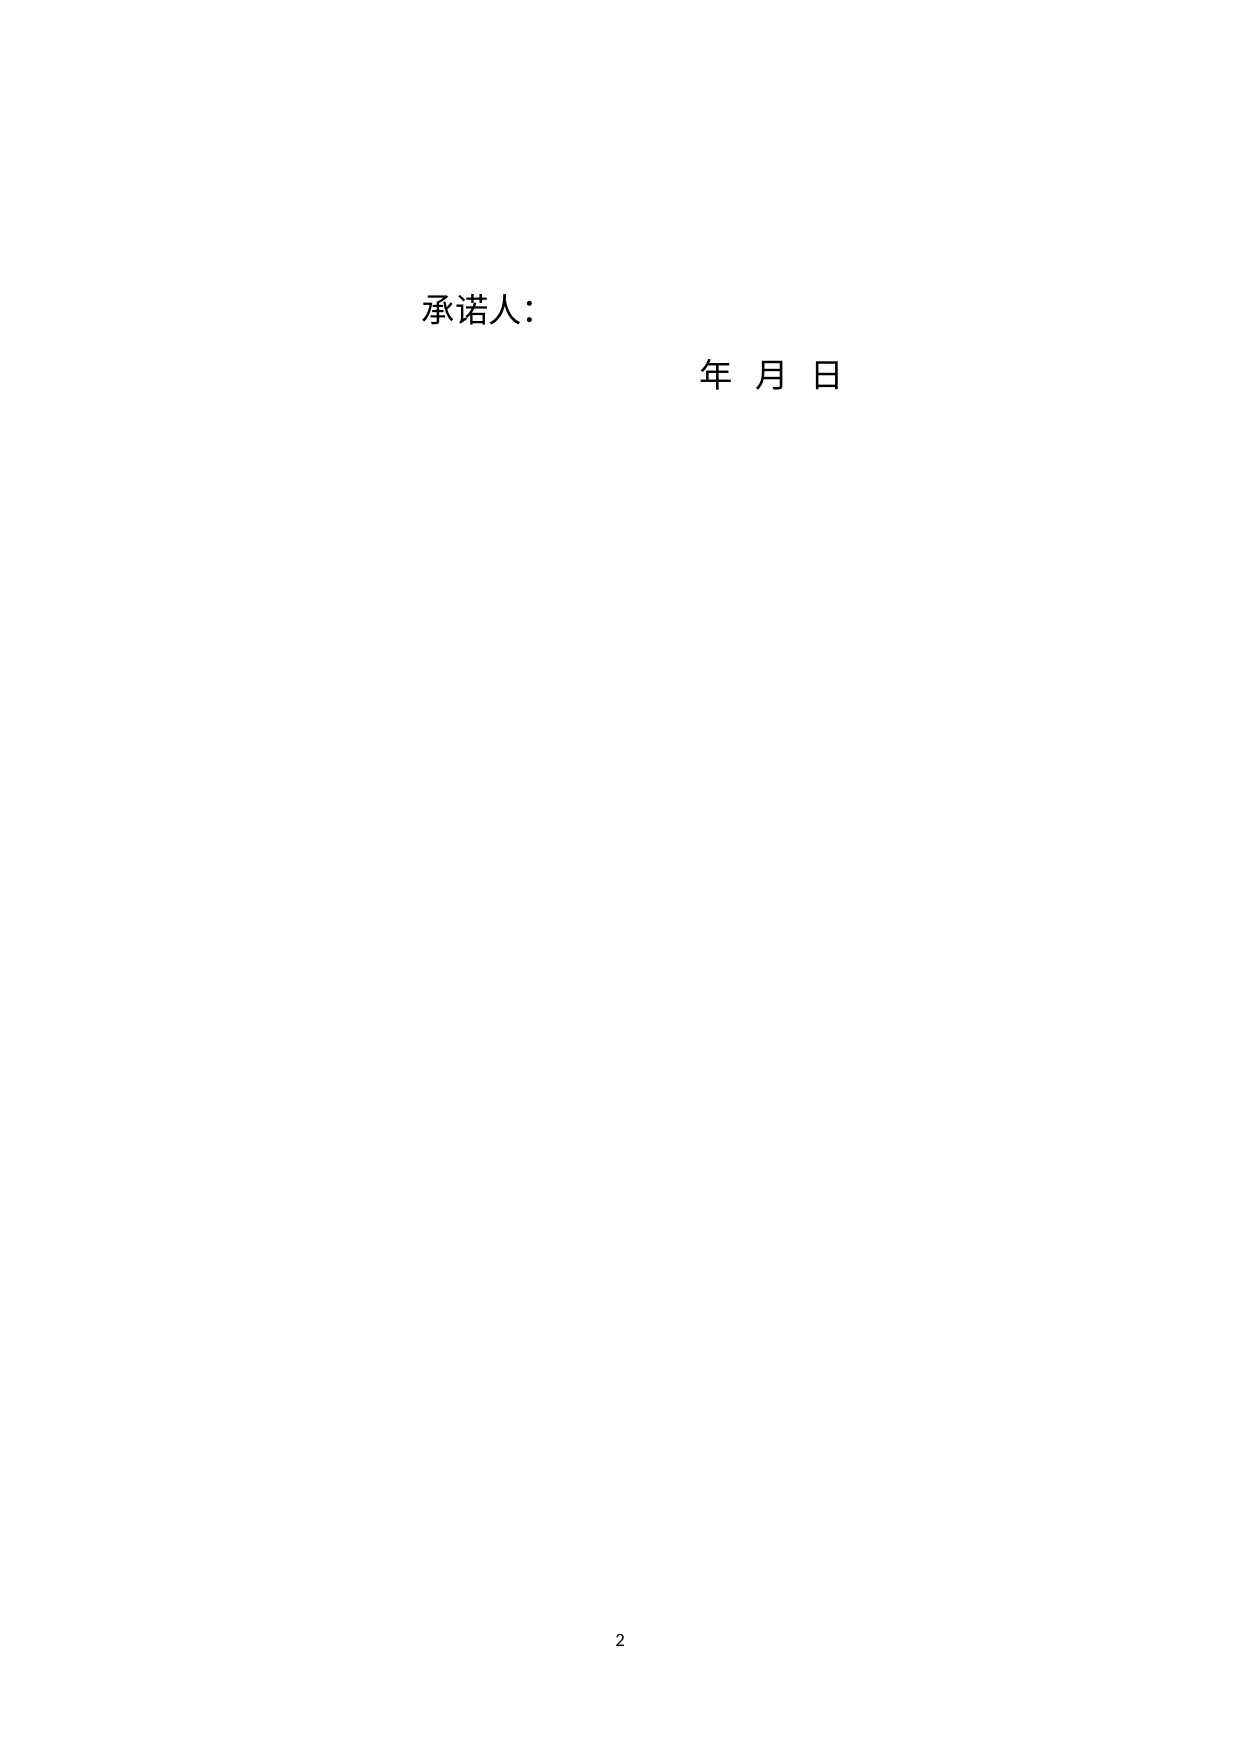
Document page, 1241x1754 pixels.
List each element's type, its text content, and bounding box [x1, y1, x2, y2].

text 年 月 日 [118, 341, 1122, 406]
text 承诺人： [118, 276, 1122, 341]
